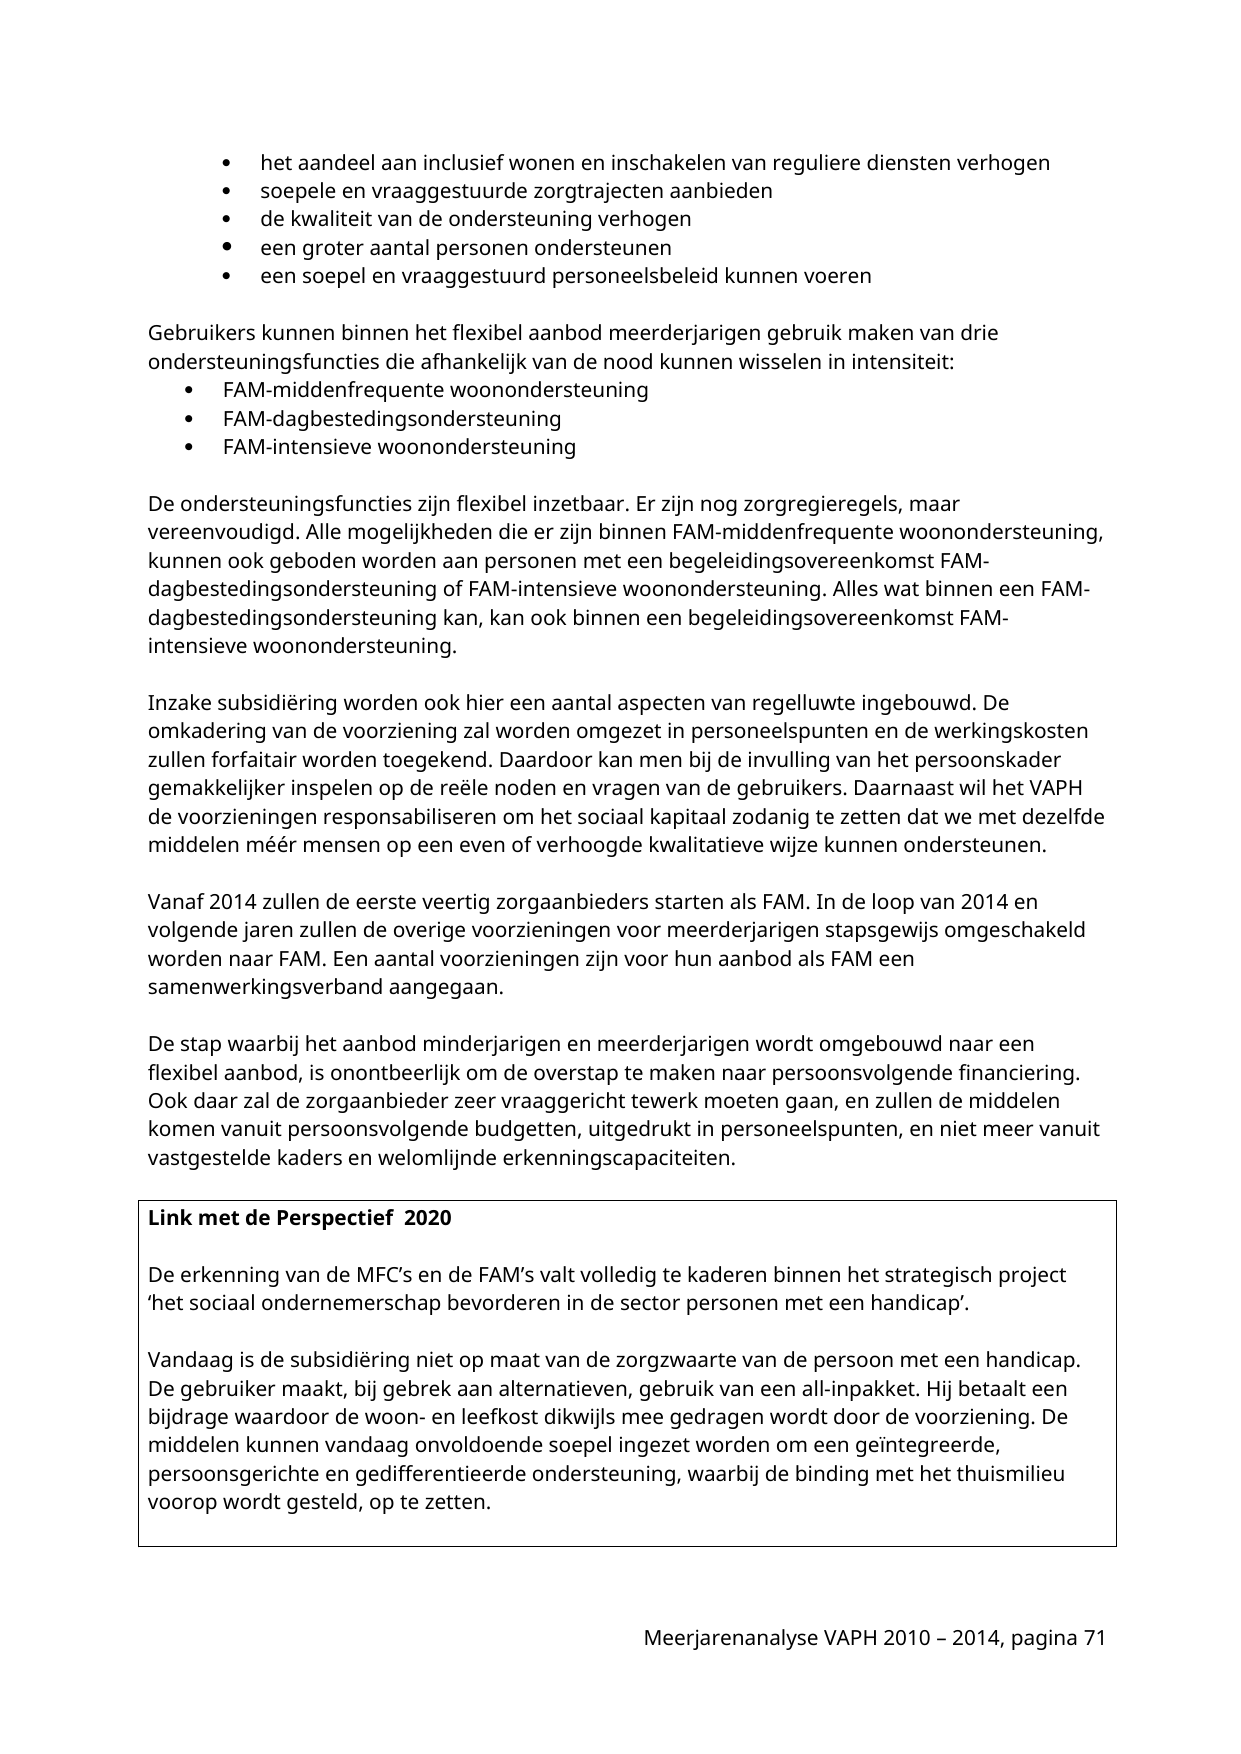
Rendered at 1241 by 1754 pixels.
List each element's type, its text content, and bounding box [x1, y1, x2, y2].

list het aandeel aan inclusief wonen en inschakelen van reguliere diensten verhogen [223, 148, 1107, 176]
list FAM-intensieve woonondersteuning [185, 432, 1107, 461]
list een groter aantal personen ondersteunen [223, 233, 1107, 261]
list een soepel en vraaggestuurd personeelsbeleid kunnen voeren [223, 261, 1107, 290]
text Gebruikers kunnen binnen het flexibel aanbod meerderjarigen gebruik maken van drie ondersteuningsfuncties die afhankelijk van de nood kunnen wisselen in intensiteit: [148, 318, 1107, 375]
text Link met de Perspectief 2020 [139, 1201, 1116, 1231]
list FAM-dagbestedingsondersteuning [185, 404, 1107, 432]
text Inzake subsidiëring worden ook hier een aantal aspecten van regelluwte ingebouwd. De omkadering van de voorziening zal worden omgezet in personeelspunten en de werkingskosten zullen forfaitair worden toegekend. Daardoor kan men bij de invulling van het persoonskader gemakkelijker inspelen op de reële noden en vragen van de gebruikers. Daarnaast wil het VAPH de voorzieningen responsabiliseren om het sociaal kapitaal zodanig te zetten dat we met dezelfde middelen méér mensen op een even of verhoogde kwalitatieve wijze kunnen ondersteunen. [148, 688, 1107, 859]
list de kwaliteit van de ondersteuning verhogen [223, 204, 1107, 233]
text Vandaag is de subsidiëring niet op maat van de zorgzwaarte van de persoon met een handicap. De gebruiker maakt, bij gebrek aan alternatieven, gebruik van een all-inpakket. Hij betaalt een bijdrage waardoor de woon- en leefkost dikwijls mee gedragen wordt door de voorziening. De middelen kunnen vandaag onvoldoende soepel ingezet worden om een geïntegreerde, persoonsgerichte en gedifferentieerde ondersteuning, waarbij de binding met het thuismilieu voorop wordt gesteld, op te zetten. [148, 1345, 1107, 1516]
list FAM-middenfrequente woonondersteuning [185, 375, 1107, 404]
text De ondersteuningsfuncties zijn flexibel inzetbaar. Er zijn nog zorgregieregels, maar vereenvoudigd. Alle mogelijkheden die er zijn binnen FAM-middenfrequente woonondersteuning, kunnen ook geboden worden aan personen met een begeleidingsovereenkomst FAM-dagbestedingsondersteuning of FAM-intensieve woonondersteuning. Alles wat binnen een FAM-dagbestedingsondersteuning kan, kan ook binnen een begeleidingsovereenkomst FAM-intensieve woonondersteuning. [148, 489, 1107, 659]
text De stap waarbij het aanbod minderjarigen en meerderjarigen wordt omgebouwd naar een flexibel aanbod, is onontbeerlijk om de overstap te maken naar persoonsvolgende financiering. Ook daar zal de zorgaanbieder zeer vraaggericht tewerk moeten gaan, en zullen de middelen komen vanuit persoonsvolgende budgetten, uitgedrukt in personeelspunten, en niet meer vanuit vastgestelde kaders en welomlijnde erkenningscapaciteiten. [148, 1029, 1107, 1171]
text Vanaf 2014 zullen de eerste veertig zorgaanbieders starten als FAM. In de loop van 2014 en volgende jaren zullen de overige voorzieningen voor meerderjarigen stapsgewijs omgeschakeld worden naar FAM. Een aantal voorzieningen zijn voor hun aanbod als FAM een samenwerkingsverband aangegaan. [148, 887, 1107, 1001]
list soepele en vraaggestuurde zorgtrajecten aanbieden [223, 176, 1107, 204]
text De erkenning van de MFC’s en de FAM’s valt volledig te kaderen binnen het strategisch project ‘het sociaal ondernemerschap bevorderen in de sector personen met een handicap’. [148, 1260, 1107, 1317]
